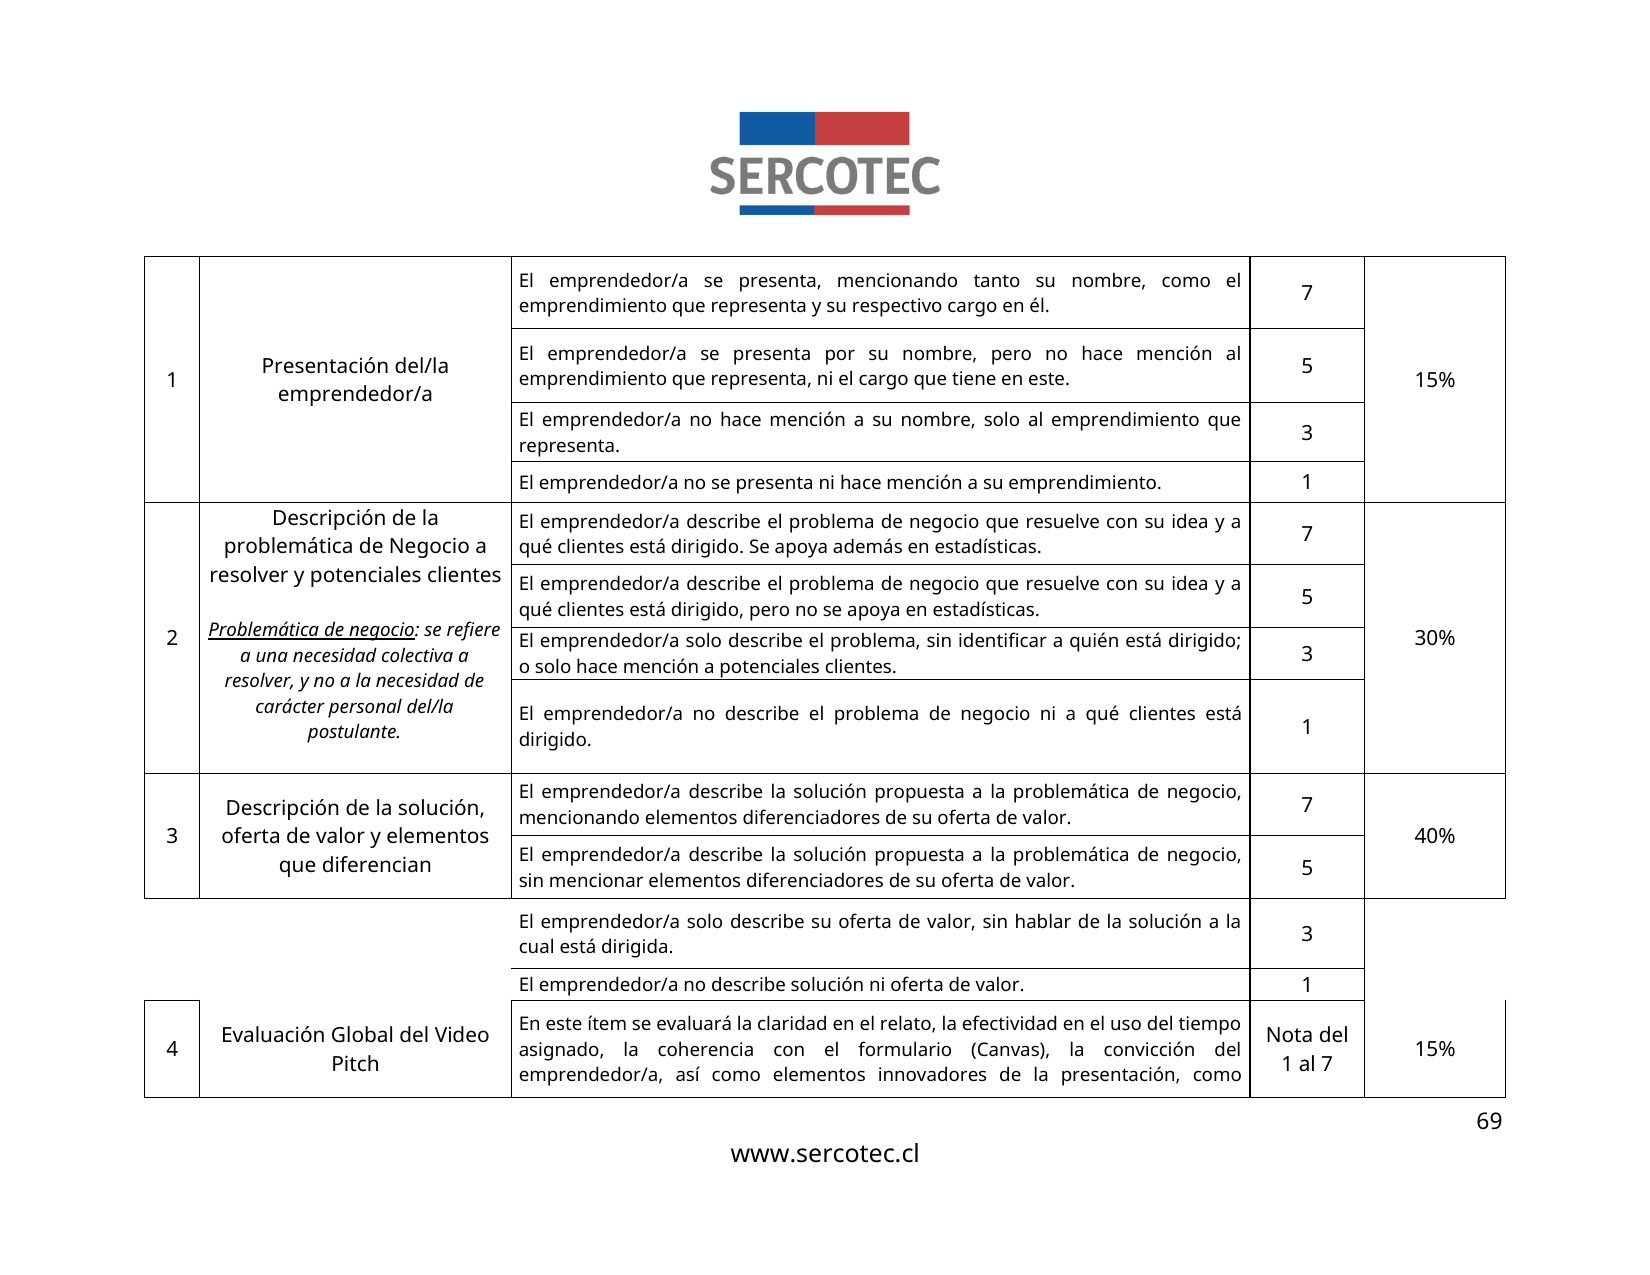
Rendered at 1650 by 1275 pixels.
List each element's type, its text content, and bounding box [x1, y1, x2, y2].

table_cell 15% [1365, 1000, 1505, 1097]
table_cell 3 [145, 774, 199, 898]
table_cell El emprendedor/a solo describe el problema, sin identificar a quién está dirigido; o solo hace mención a potenciales clientes. [512, 628, 1249, 679]
table_cell 3 [1251, 899, 1364, 968]
table_cell El emprendedor/a describe la solución propuesta a la problemática de negocio, mencionando elementos diferenciadores de su oferta de valor. [512, 774, 1249, 835]
table_cell 1 [145, 257, 199, 502]
table_cell 30% [1365, 503, 1505, 773]
table_cell Evaluación Global del Video Pitch [200, 1000, 511, 1097]
table_cell 7 [1251, 774, 1364, 835]
table_cell El emprendedor/a describe el problema de negocio que resuelve con su idea y a qué clientes está dirigido, pero no se apoya en estadísticas. [512, 565, 1249, 627]
table_cell 3 [1251, 403, 1364, 461]
table_cell Nota del 1 al 7 [1251, 1001, 1364, 1097]
table_cell El emprendedor/a solo describe su oferta de valor, sin hablar de la solución a la cual está dirigida. [511, 899, 1249, 968]
table_cell 7 [1251, 503, 1364, 564]
table_cell 1 [1251, 680, 1364, 773]
table_cell El emprendedor/a no describe solución ni oferta de valor. [511, 969, 1249, 999]
table_cell 1 [1251, 969, 1364, 999]
table_cell 15% [1365, 257, 1505, 502]
table_cell El emprendedor/a se presenta por su nombre, pero no hace mención al emprendimiento que representa, ni el cargo que tiene en este. [512, 329, 1249, 402]
table_cell El emprendedor/a no hace mención a su nombre, solo al emprendimiento que representa. [512, 403, 1249, 461]
table_cell 3 [1251, 628, 1364, 679]
table_cell 5 [1251, 836, 1364, 898]
table_cell 1 [1251, 462, 1364, 502]
table_cell 5 [1251, 329, 1364, 402]
table_cell Descripción de la problemática de Negocio a resolver y potenciales clientes Problemática de negocio: se refiere a una necesidad colectiva a resolver, y no a la necesidad de carácter personal del/la postulante. [200, 503, 511, 773]
table_cell Presentación del/la emprendedor/a [200, 257, 511, 502]
table_cell 40% [1365, 774, 1505, 898]
table_cell 7 [1251, 257, 1364, 328]
table_cell El emprendedor/a no se presenta ni hace mención a su emprendimiento. [512, 462, 1249, 502]
table_cell El emprendedor/a no describe el problema de negocio ni a qué clientes está dirigido. [512, 680, 1249, 773]
table_cell El emprendedor/a se presenta, mencionando tanto su nombre, como el emprendimiento que representa y su respectivo cargo en él. [512, 257, 1249, 328]
table_cell 4 [145, 1001, 199, 1097]
table_cell El emprendedor/a describe el problema de negocio que resuelve con su idea y a qué clientes está dirigido. Se apoya además en estadísticas. [512, 503, 1249, 564]
table_cell 5 [1251, 565, 1364, 627]
table_cell El emprendedor/a describe la solución propuesta a la problemática de negocio, sin mencionar elementos diferenciadores de su oferta de valor. [512, 836, 1249, 898]
table_cell Descripción de la solución, oferta de valor y elementos que diferencian [200, 774, 511, 898]
picture [700, 104, 951, 225]
table_cell 2 [145, 503, 199, 773]
